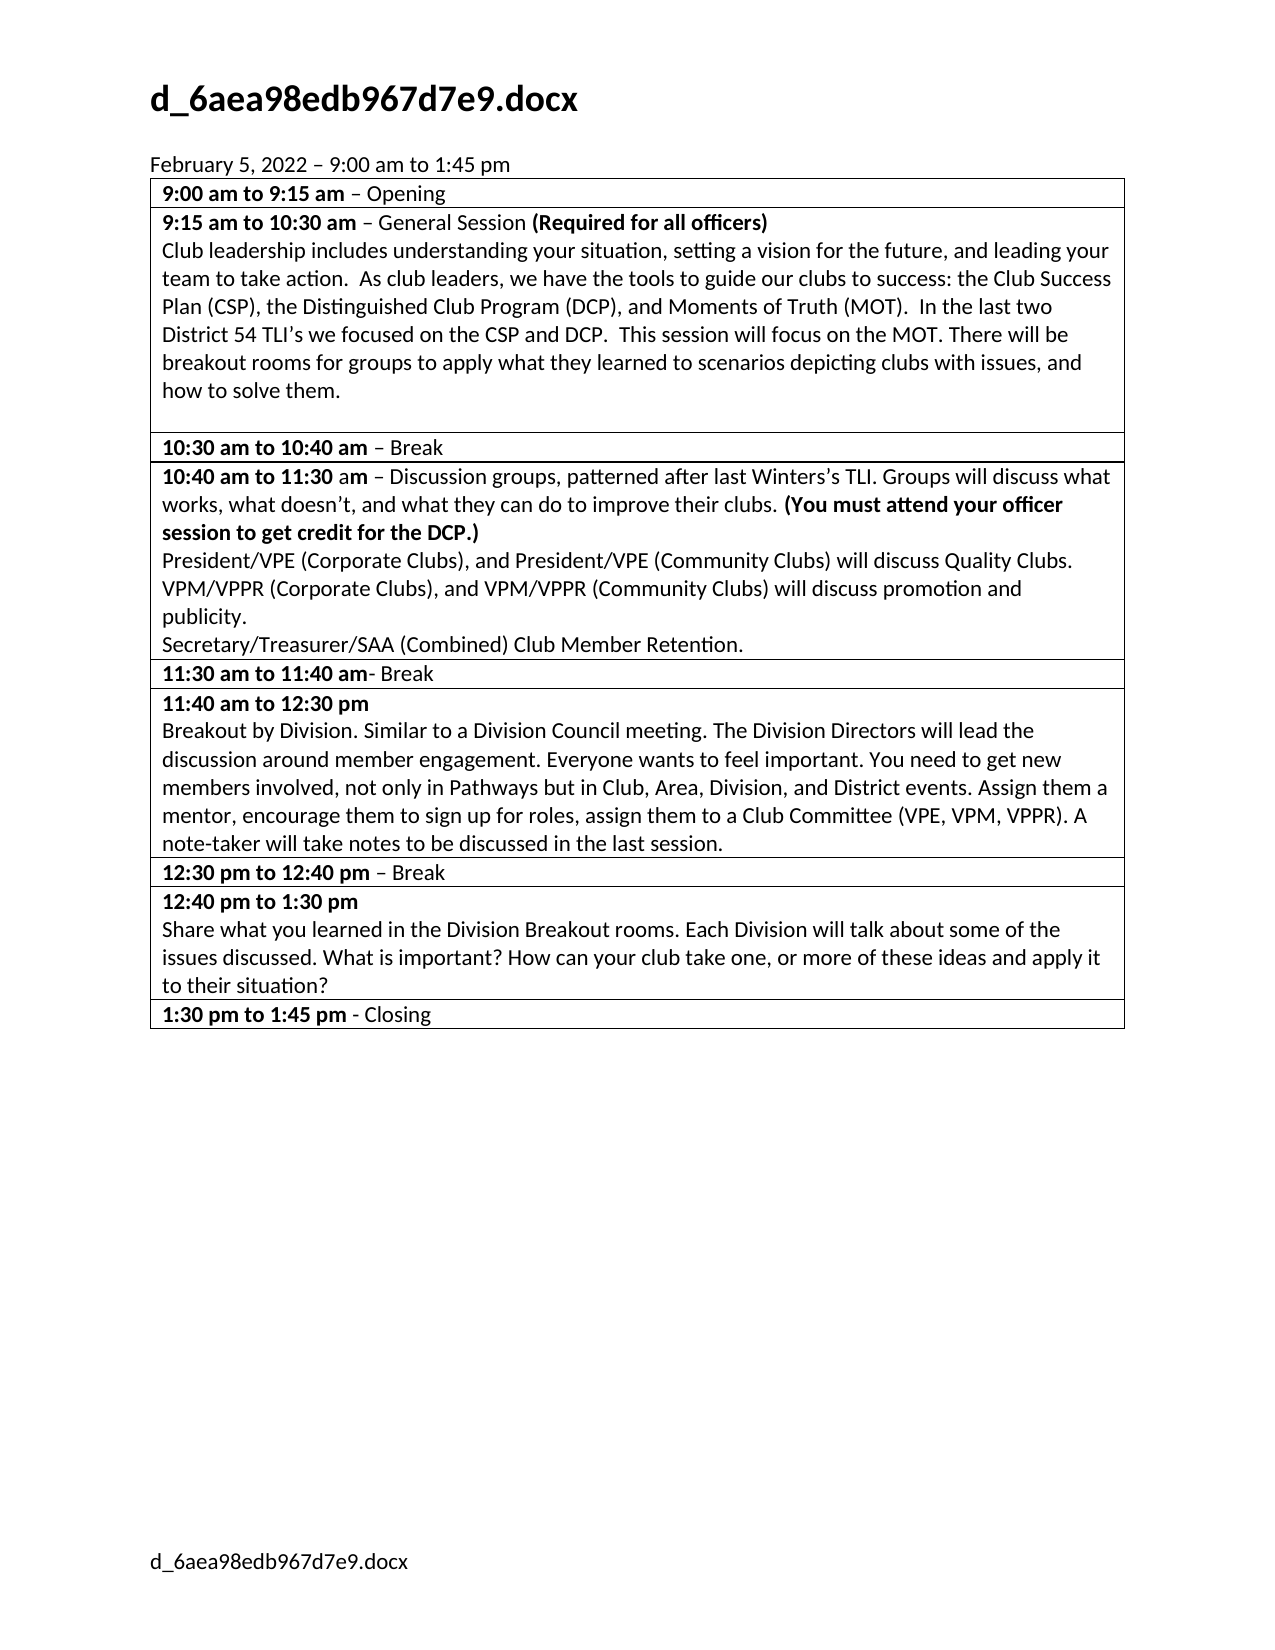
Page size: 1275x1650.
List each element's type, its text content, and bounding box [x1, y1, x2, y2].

table_cell 12:40 pm to 1:30 pm Share what you learned in the Division Breakout rooms. Each Division will talk about some of the issues discussed. What is important? How can your club take one, or more of these ideas and apply it to their situation? [151, 887, 1124, 999]
table_cell 12:30 pm to 12:40 pm – Break [151, 858, 1124, 886]
table_cell 11:40 am to 12:30 pm Breakout by Division. Similar to a Division Council meeting. The Division Directors will lead the discussion around member engagement. Everyone wants to feel important. You need to get new members involved, not only in Pathways but in Club, Area, Division, and District events. Assign them a mentor, encourage them to sign up for roles, assign them to a Club Committee (VPE, VPM, VPPR). A note-taker will take notes to be discussed in the last session. [151, 689, 1124, 857]
text February 5, 2022 – 9:00 am to 1:45 pm [150, 150, 1125, 178]
table_cell 11:30 am to 11:40 am- Break [151, 660, 1124, 688]
table_header 9:00 am to 9:15 am – Opening [151, 179, 1124, 207]
table_cell 1:30 pm to 1:45 pm - Closing [151, 1000, 1124, 1028]
table_cell 9:15 am to 10:30 am – General Session (Required for all officers) Club leadership includes understanding your situation, setting a vision for the future, and leading your team to take action. As club leaders, we have the tools to guide our clubs to success: the Club Success Plan (CSP), the Distinguished Club Program (DCP), and Moments of Truth (MOT). In the last two District 54 TLI’s we focused on the CSP and DCP. This session will focus on the MOT. There will be breakout rooms for groups to apply what they learned to scenarios depicting clubs with issues, and how to solve them. [151, 208, 1124, 432]
table_cell 10:40 am to 11:30 am – Discussion groups, patterned after last Winters’s TLI. Groups will discuss what works, what doesn’t, and what they can do to improve their clubs. (You must attend your officer session to get credit for the DCP.) President/VPE (Corporate Clubs), and President/VPE (Community Clubs) will discuss Quality Clubs. VPM/VPPR (Corporate Clubs), and VPM/VPPR (Community Clubs) will discuss promotion and publicity. Secretary/Treasurer/SAA (Combined) Club Member Retention. [151, 463, 1124, 658]
table_cell 10:30 am to 10:40 am – Break [151, 433, 1124, 461]
